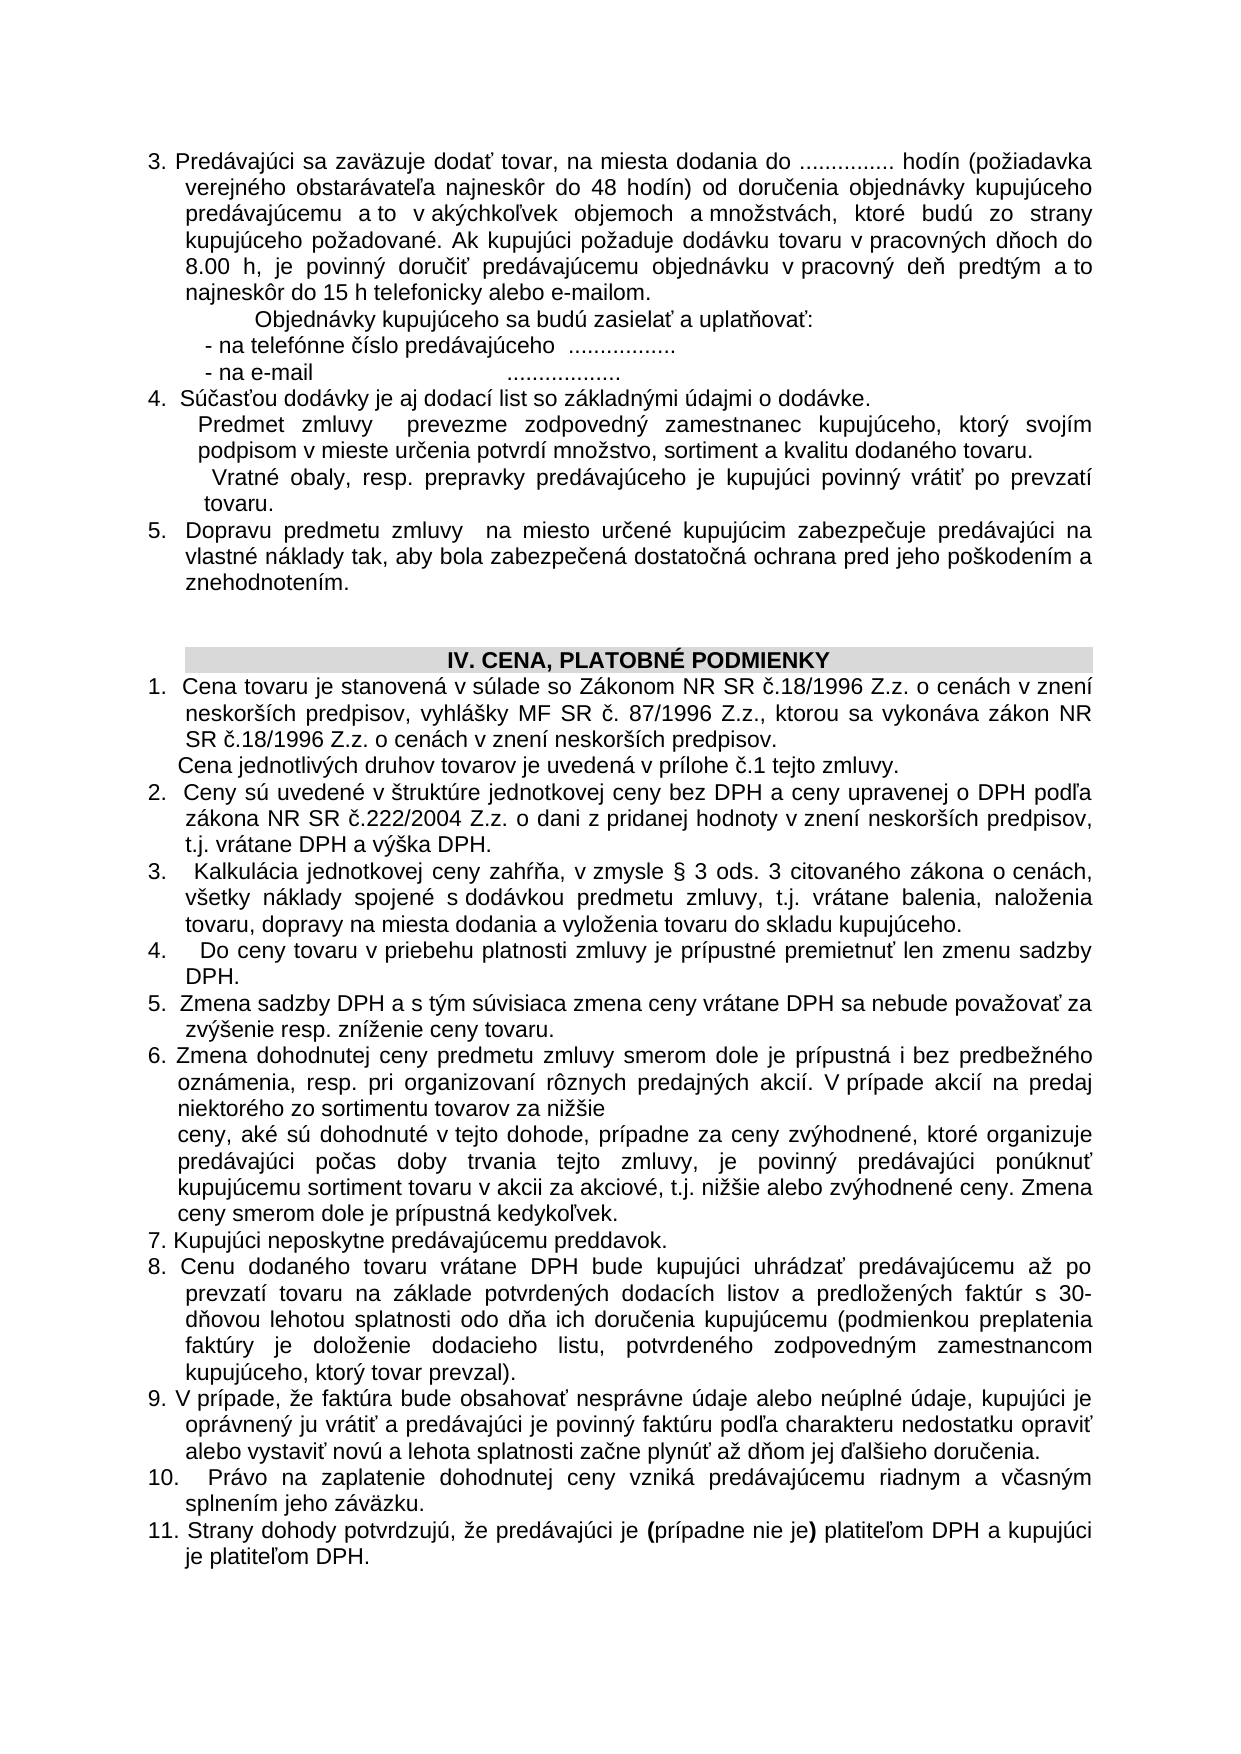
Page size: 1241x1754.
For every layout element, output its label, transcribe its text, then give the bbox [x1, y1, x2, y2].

text 7. Kupujúci neposkytne predávajúcemu preddavok. [148, 1227, 1093, 1253]
text 10. Právo na zaplatenie dohodnutej ceny vzniká predávajúcemu riadnym a včasným splnením jeho záväzku. [148, 1464, 1093, 1517]
text Objednávky kupujúceho sa budú zasielať a uplatňovať: [204, 306, 1093, 332]
text 6. Zmena dohodnutej ceny predmetu zmluvy smerom dole je prípustná i bez predbežného oznámenia, resp. pri organizovaní rôznych predajných akcií. V prípade akcií na predaj niektorého zo sortimentu tovarov za nižšie [148, 1042, 1093, 1121]
text 3. Kalkulácia jednotkovej ceny zahŕňa, v zmysle § 3 ods. 3 citovaného zákona o cenách, všetky náklady spojené s dodávkou predmetu zmluvy, t.j. vrátane balenia, naloženia tovaru, dopravy na miesta dodania a vyloženia tovaru do skladu kupujúceho. [148, 858, 1093, 937]
text Predmet zmluvy prevezme zodpovedný zamestnanec kupujúceho, ktorý svojím podpisom v mieste určenia potvrdí množstvo, sortiment a kvalitu dodaného tovaru. [198, 411, 1093, 464]
text 1. Cena tovaru je stanovená v súlade so Zákonom NR SR č.18/1996 Z.z. o cenách v znení neskorších predpisov, vyhlášky MF SR č. 87/1996 Z.z., ktorou sa vykonáva zákon NR SR č.18/1996 Z.z. o cenách v znení neskorších predpisov. [148, 673, 1093, 752]
text 4. Súčasťou dodávky je aj dodací list so základnými údajmi o dodávke. [148, 385, 1093, 411]
text - na e-mail .................. [192, 358, 1093, 385]
text 2. Ceny sú uvedené v štruktúre jednotkovej ceny bez DPH a ceny upravenej o DPH podľa zákona NR SR č.222/2004 Z.z. o dani z pridanej hodnoty v znení neskorších predpisov, t.j. vrátane DPH a výška DPH. [148, 779, 1093, 858]
list Dopravu predmetu zmluvy na miesto určené kupujúcim zabezpečuje predávajúci na vlastné náklady tak, aby bola zabezpečená dostatočná ochrana pred jeho poškodením a znehodnotením. [148, 517, 1093, 596]
text Cena jednotlivých druhov tovarov je uvedená v prílohe č.1 tejto zmluvy. [177, 752, 1093, 779]
subtitle IV. CENA, PLATOBNÉ PODMIENKY [185, 647, 1093, 673]
text 3. Predávajúci sa zaväzuje dodať tovar, na miesta dodania do ............... hodín (požiadavka verejného obstarávateľa najneskôr do 48 hodín) od doručenia objednávky kupujúceho predávajúcemu a to v akýchkoľvek objemoch a množstvách, ktoré budú zo strany kupujúceho požadované. Ak kupujúci požaduje dodávku tovaru v pracovných dňoch do 8.00 h, je povinný doručiť predávajúcemu objednávku v pracovný deň predtým a to najneskôr do 15 h telefonicky alebo e-mailom. [148, 148, 1093, 306]
text - na telefónne číslo predávajúceho ................. [192, 332, 1093, 358]
text ceny, aké sú dohodnuté v tejto dohode, prípadne za ceny zvýhodnené, ktoré organizuje predávajúci počas doby trvania tejto zmluvy, je povinný predávajúci ponúknuť kupujúcemu sortiment tovaru v akcii za akciové, t.j. nižšie alebo zvýhodnené ceny. Zmena ceny smerom dole je prípustná kedykoľvek. [177, 1121, 1093, 1227]
text Vratné obaly, resp. prepravky predávajúceho je kupujúci povinný vrátiť po prevzatí tovaru. [167, 464, 1093, 517]
text 5. Zmena sadzby DPH a s tým súvisiaca zmena ceny vrátane DPH sa nebude považovať za zvýšenie resp. zníženie ceny tovaru. [148, 989, 1093, 1042]
text 9. V prípade, že faktúra bude obsahovať nesprávne údaje alebo neúplné údaje, kupujúci je oprávnený ju vrátiť a predávajúci je povinný faktúru podľa charakteru nedostatku opraviť alebo vystaviť novú a lehota splatnosti začne plynúť až dňom jej ďalšieho doručenia. [148, 1385, 1093, 1464]
text 11. Strany dohody potvrdzujú, že predávajúci je (prípadne nie je) platiteľom DPH a kupujúci je platiteľom DPH. [148, 1517, 1093, 1569]
text 8. Cenu dodaného tovaru vrátane DPH bude kupujúci uhrádzať predávajúcemu až po prevzatí tovaru na základe potvrdených dodacích listov a predložených faktúr s 30-dňovou lehotou splatnosti odo dňa ich doručenia kupujúcemu (podmienkou preplatenia faktúry je doloženie dodacieho listu, potvrdeného zodpovedným zamestnancom kupujúceho, ktorý tovar prevzal). [148, 1253, 1093, 1385]
text 4. Do ceny tovaru v priebehu platnosti zmluvy je prípustné premietnuť len zmenu sadzby DPH. [148, 937, 1093, 989]
